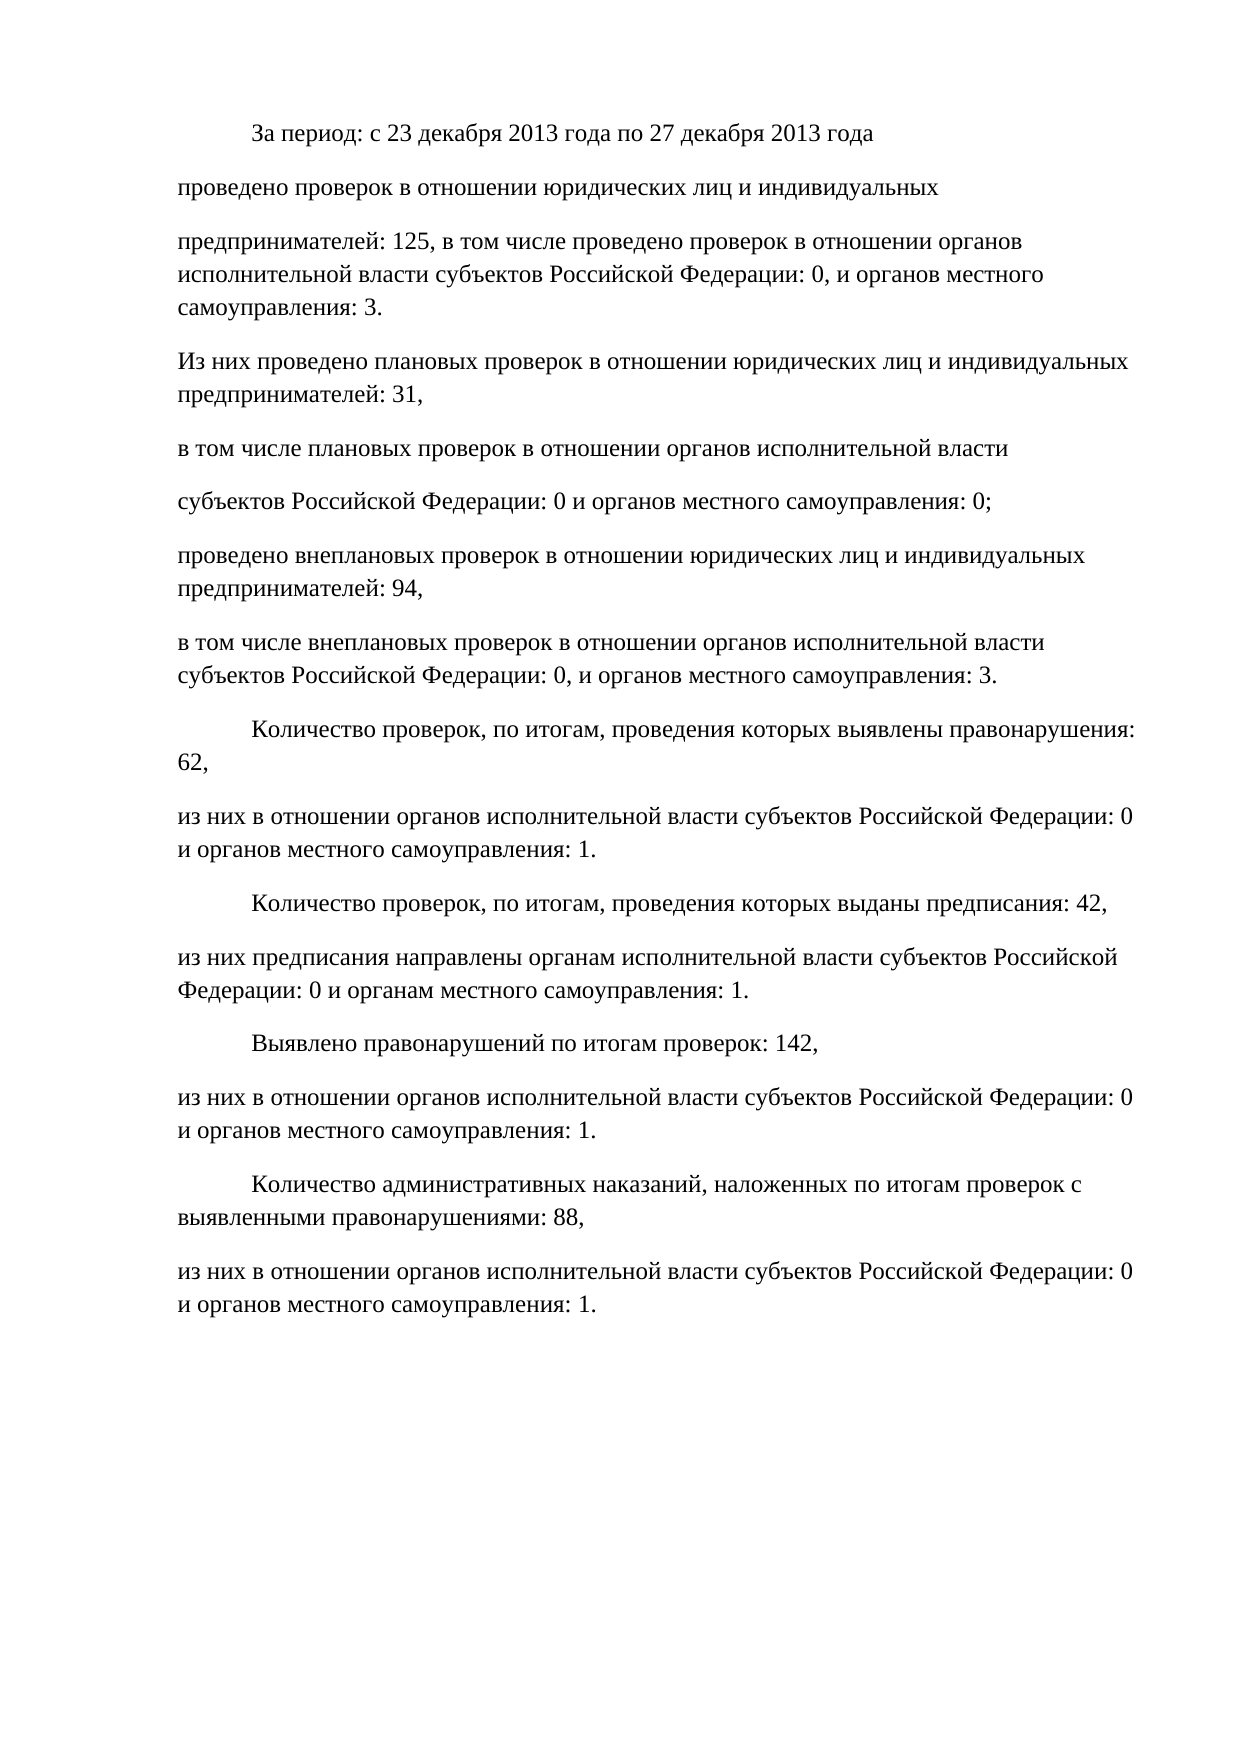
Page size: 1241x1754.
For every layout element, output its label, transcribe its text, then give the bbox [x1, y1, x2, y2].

text из них в отношении органов исполнительной власти субъектов Российской Федерации: 0 и органов местного самоуправления: 1. [177, 1256, 1152, 1318]
text Количество проверок, по итогам, проведения которых выданы предписания: 42, [177, 888, 1152, 917]
text в том числе плановых проверок в отношении органов исполнительной власти [177, 433, 1152, 461]
text Выявлено правонарушений по итогам проверок: 142, [177, 1028, 1152, 1057]
text предпринимателей: 125, в том числе проведено проверок в отношении органов исполнительной власти субъектов Российской Федерации: 0, и органов местного самоуправления: 3. [177, 226, 1152, 321]
text проведено проверок в отношении юридических лиц и индивидуальных [177, 172, 1152, 201]
text проведено внеплановых проверок в отношении юридических лиц и индивидуальных предпринимателей: 94, [177, 540, 1152, 602]
text Количество административных наказаний, наложенных по итогам проверок с выявленными правонарушениями: 88, [177, 1169, 1152, 1231]
text из них в отношении органов исполнительной власти субъектов Российской Федерации: 0 и органов местного самоуправления: 1. [177, 801, 1152, 863]
text из них предписания направлены органам исполнительной власти субъектов Российской Федерации: 0 и органам местного самоуправления: 1. [177, 942, 1152, 1003]
text Из них проведено плановых проверок в отношении юридических лиц и индивидуальных предпринимателей: 31, [177, 346, 1152, 407]
text Количество проверок, по итогам, проведения которых выявлены правонарушения: 62, [177, 714, 1152, 776]
text в том числе внеплановых проверок в отношении органов исполнительной власти субъектов Российской Федерации: 0, и органов местного самоуправления: 3. [177, 627, 1152, 689]
text субъектов Российской Федерации: 0 и органов местного самоуправления: 0; [177, 486, 1152, 515]
text За период: с 23 декабря 2013 года по 27 декабря 2013 года [177, 118, 1152, 147]
text из них в отношении органов исполнительной власти субъектов Российской Федерации: 0 и органов местного самоуправления: 1. [177, 1082, 1152, 1144]
